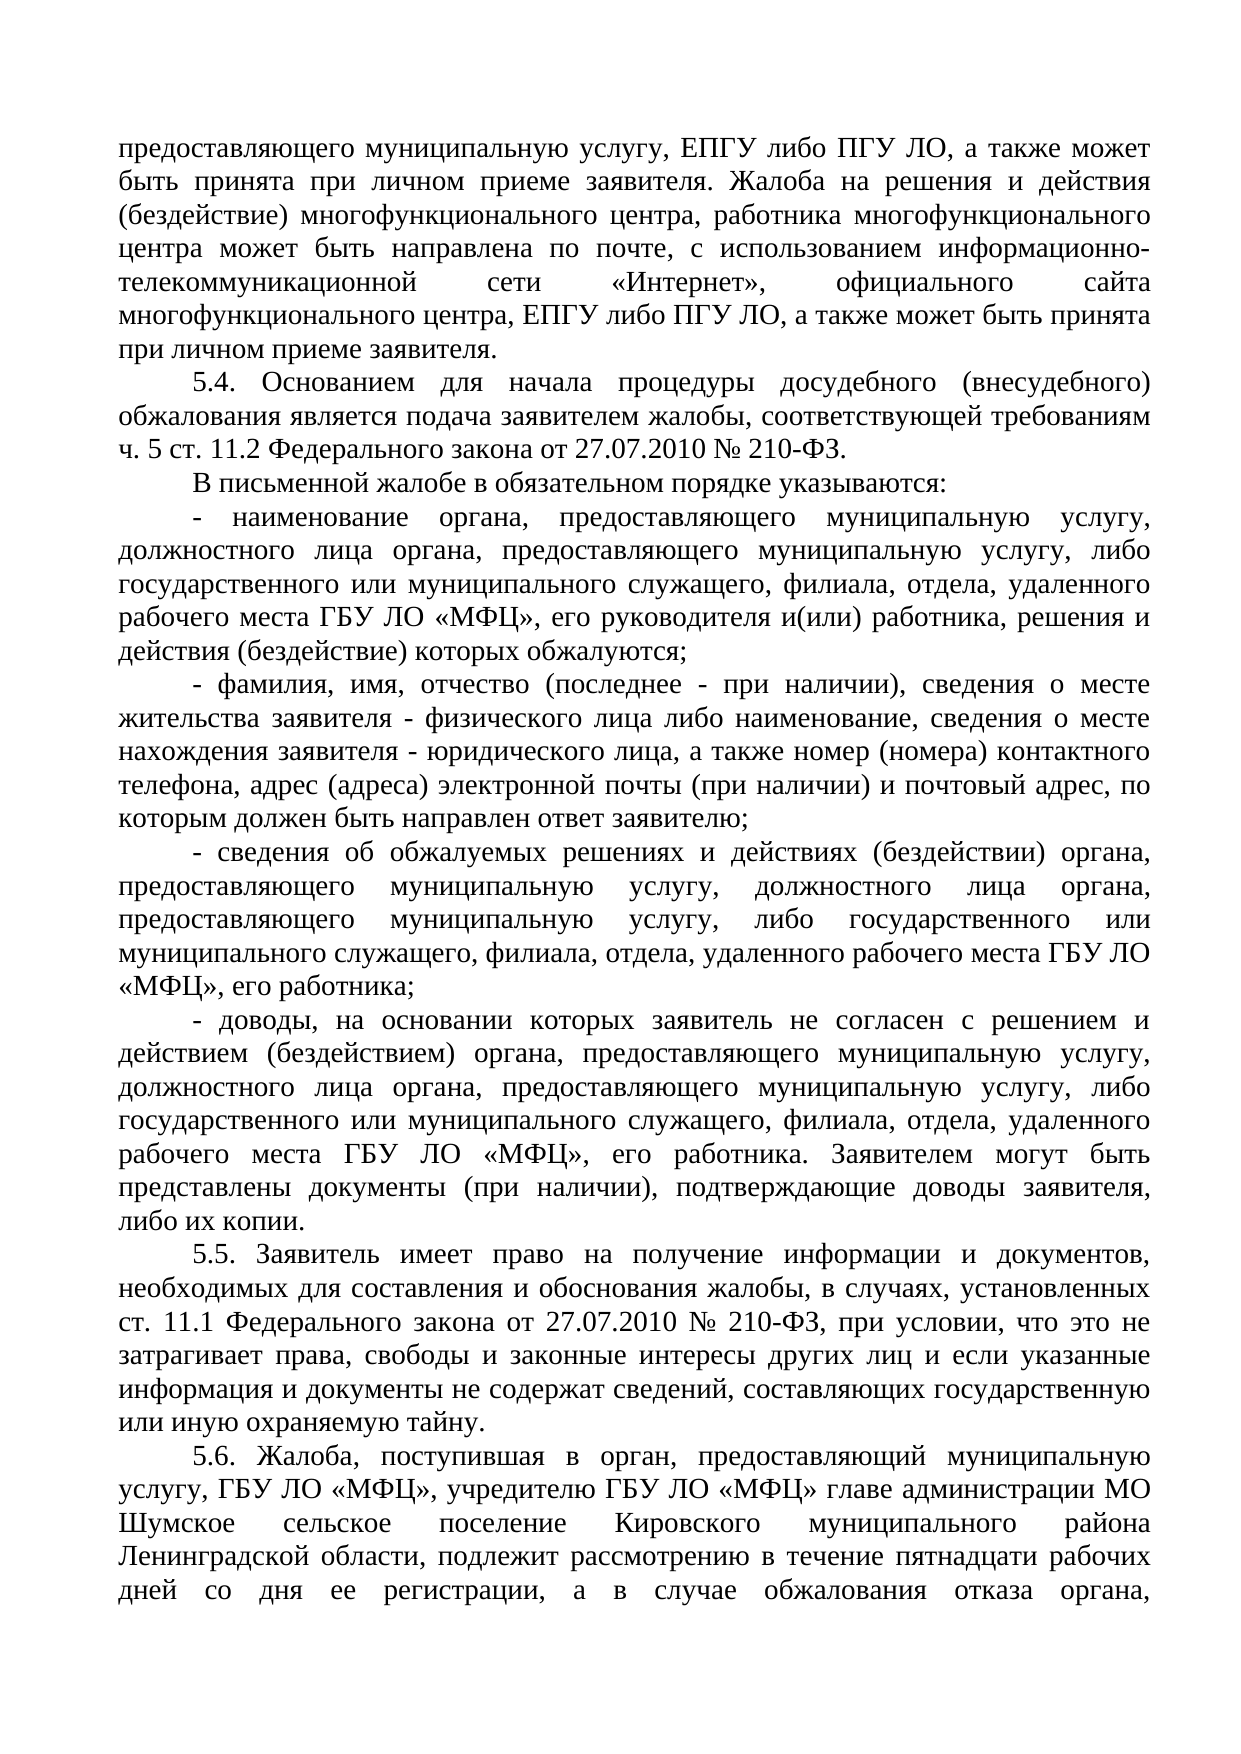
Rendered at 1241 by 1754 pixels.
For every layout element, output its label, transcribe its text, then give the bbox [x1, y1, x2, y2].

text - фамилия, имя, отчество (последнее - при наличии), сведения о месте жительства заявителя - физического лица либо наименование, сведения о месте нахождения заявителя - юридического лица, а также номер (номера) контактного телефона, адрес (адреса) электронной почты (при наличии) и почтовый адрес, по которым должен быть направлен ответ заявителю; [118, 666, 1152, 834]
text 5.4. Основанием для начала процедуры досудебного (внесудебного) обжалования является подача заявителем жалобы, соответствующей требованиям ч. 5 ст. 11.2 Федерального закона от 27.07.2010 № 210-ФЗ. [118, 364, 1152, 465]
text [118, 1438, 1152, 1606]
text - наименование органа, предоставляющего муниципальную услугу, должностного лица органа, предоставляющего муниципальную услугу, либо государственного или муниципального служащего, филиала, отдела, удаленного рабочего места ГБУ ЛО «МФЦ», его руководителя и(или) работника, решения и действия (бездействие) которых обжалуются; [118, 499, 1152, 666]
text - сведения об обжалуемых решениях и действиях (бездействии) органа, предоставляющего муниципальную услугу, должностного лица органа, предоставляющего муниципальную услугу, либо государственного или муниципального служащего, филиала, отдела, удаленного рабочего места ГБУ ЛО «МФЦ», его работника; [118, 834, 1152, 1002]
text - доводы, на основании которых заявитель не согласен с решением и действием (бездействием) органа, предоставляющего муниципальную услугу, должностного лица органа, предоставляющего муниципальную услугу, либо государственного или муниципального служащего, филиала, отдела, удаленного рабочего места ГБУ ЛО «МФЦ», его работника. Заявителем могут быть представлены документы (при наличии), подтверждающие доводы заявителя, либо их копии. [118, 1002, 1152, 1237]
text В письменной жалобе в обязательном порядке указываются: [118, 465, 1152, 499]
text 5.5. Заявитель имеет право на получение информации и документов, необходимых для составления и обоснования жалобы, в случаях, установленных ст. 11.1 Федерального закона от 27.07.2010 № 210-ФЗ, при условии, что это не затрагивает права, свободы и законные интересы других лиц и если указанные информация и документы не содержат сведений, составляющих государственную или иную охраняемую тайну. [118, 1237, 1152, 1438]
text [118, 130, 1152, 364]
